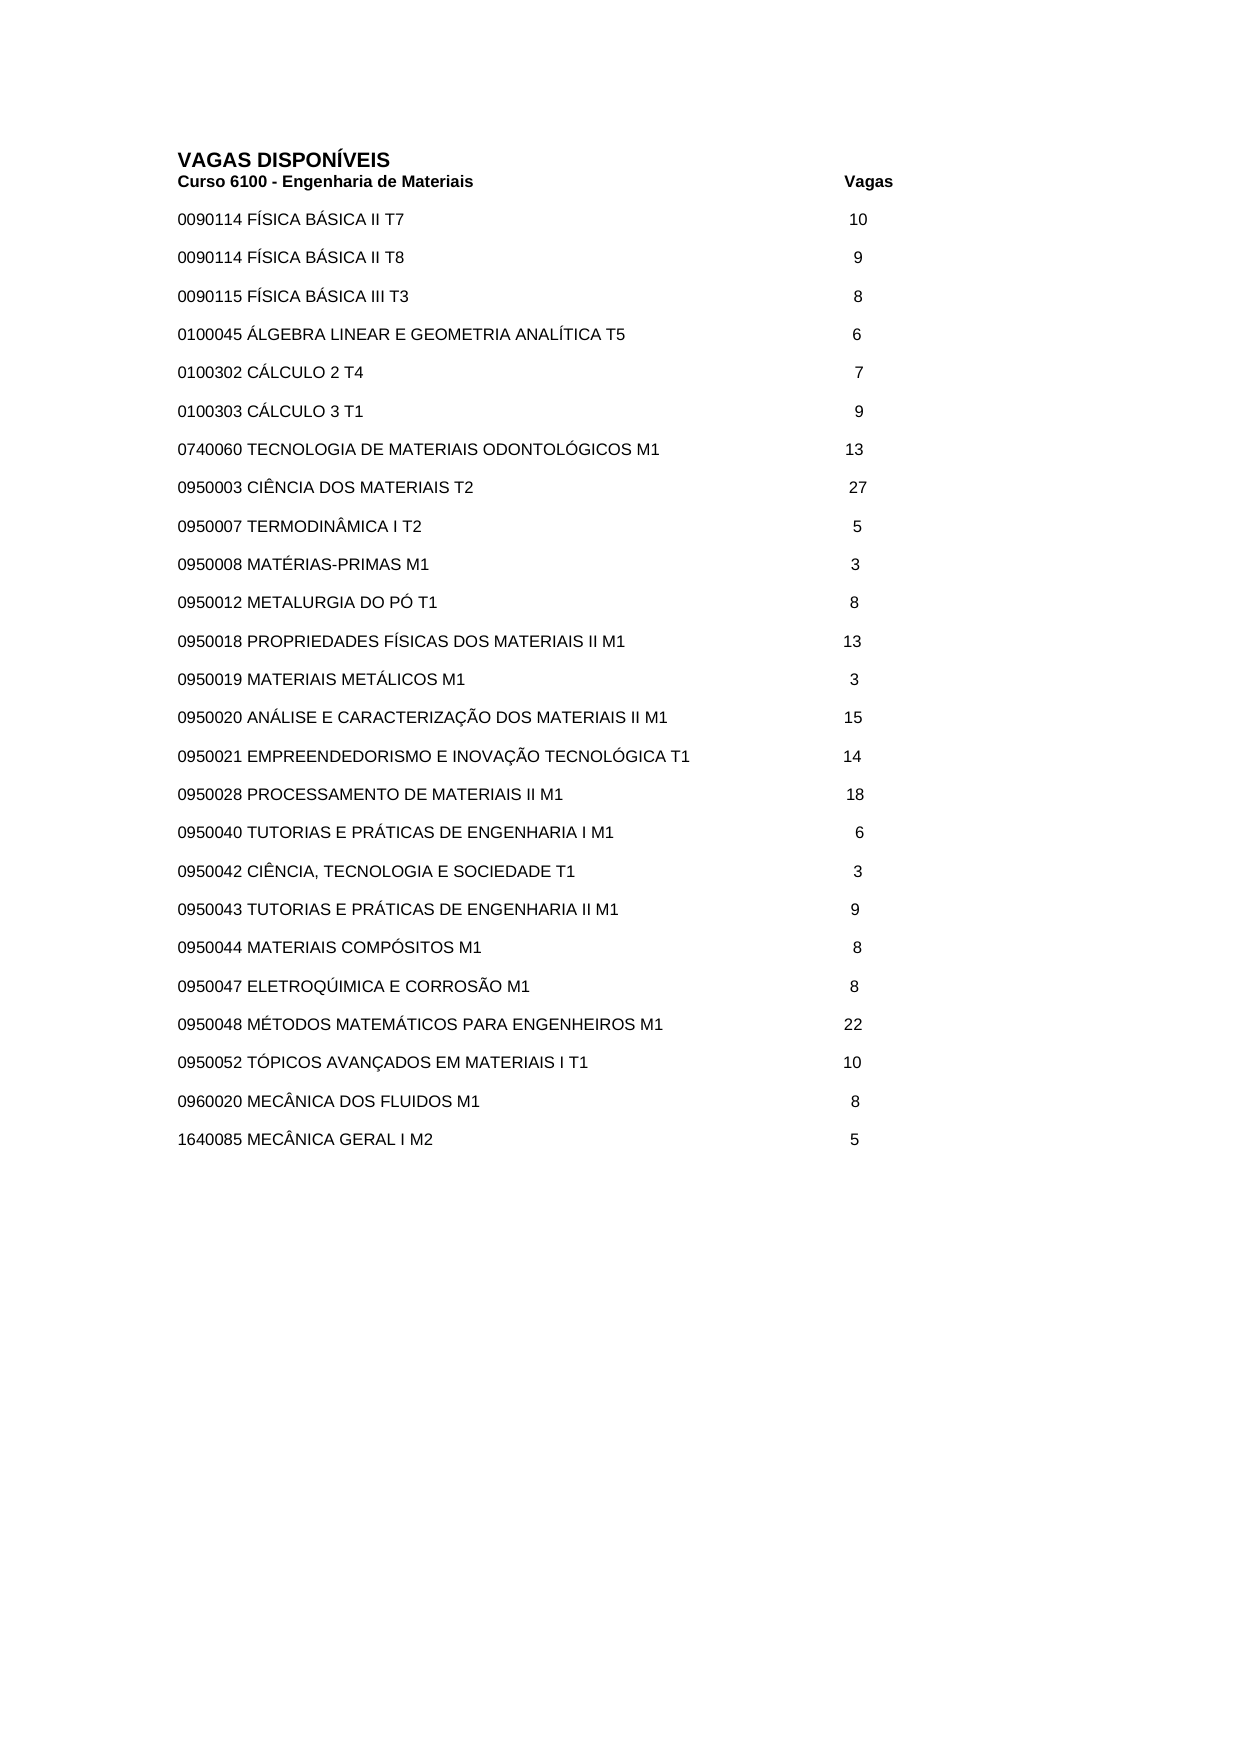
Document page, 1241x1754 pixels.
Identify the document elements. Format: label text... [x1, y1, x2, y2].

text 0950052 TÓPICOS AVANÇADOS EM MATERIAIS I T1 10 [177, 1053, 1063, 1072]
text 0950042 CIÊNCIA, TECNOLOGIA E SOCIEDADE T1 3 [177, 862, 1063, 881]
text 0090114 FÍSICA BÁSICA II T8 9 [177, 248, 1063, 267]
text 0950047 ELETROQÚIMICA E CORROSÃO M1 8 [177, 977, 1063, 996]
text 0740060 TECNOLOGIA DE MATERIAIS ODONTOLÓGICOS M1 13 [177, 440, 1063, 459]
text 0950007 TERMODINÂMICA I T2 5 [177, 517, 1063, 536]
text 0100045 ÁLGEBRA LINEAR E GEOMETRIA ANALÍTICA T5 6 [177, 325, 1063, 344]
text 0100302 CÁLCULO 2 T4 7 [177, 363, 1063, 382]
text 0950048 MÉTODOS MATEMÁTICOS PARA ENGENHEIROS M1 22 [177, 1015, 1063, 1034]
text 0950003 CIÊNCIA DOS MATERIAIS T2 27 [177, 478, 1063, 497]
text VAGAS DISPONÍVEIS [177, 148, 1063, 172]
text 1640085 MECÂNICA GERAL I M2 5 [177, 1130, 1063, 1149]
text Curso 6100 - Engenharia de Materiais Vagas [177, 172, 1063, 191]
text 0960020 MECÂNICA DOS FLUIDOS M1 8 [177, 1092, 1063, 1111]
text 0950019 MATERIAIS METÁLICOS M1 3 [177, 670, 1063, 689]
text 0950008 MATÉRIAS-PRIMAS M1 3 [177, 555, 1063, 574]
text 0950028 PROCESSAMENTO DE MATERIAIS II M1 18 [177, 785, 1063, 804]
text 0950012 METALURGIA DO PÓ T1 8 [177, 593, 1063, 612]
text 0950020 ANÁLISE E CARACTERIZAÇÃO DOS MATERIAIS II M1 15 [177, 708, 1063, 727]
text 0950021 EMPREENDEDORISMO E INOVAÇÃO TECNOLÓGICA T1 14 [177, 747, 1063, 766]
text 0950040 TUTORIAS E PRÁTICAS DE ENGENHARIA I M1 6 [177, 823, 1063, 842]
text 0950018 PROPRIEDADES FÍSICAS DOS MATERIAIS II M1 13 [177, 632, 1063, 651]
text 0090114 FÍSICA BÁSICA II T7 10 [177, 210, 1063, 229]
text 0950044 MATERIAIS COMPÓSITOS M1 8 [177, 938, 1063, 957]
text 0950043 TUTORIAS E PRÁTICAS DE ENGENHARIA II M1 9 [177, 900, 1063, 919]
text 0100303 CÁLCULO 3 T1 9 [177, 402, 1063, 421]
text 0090115 FÍSICA BÁSICA III T3 8 [177, 287, 1063, 306]
